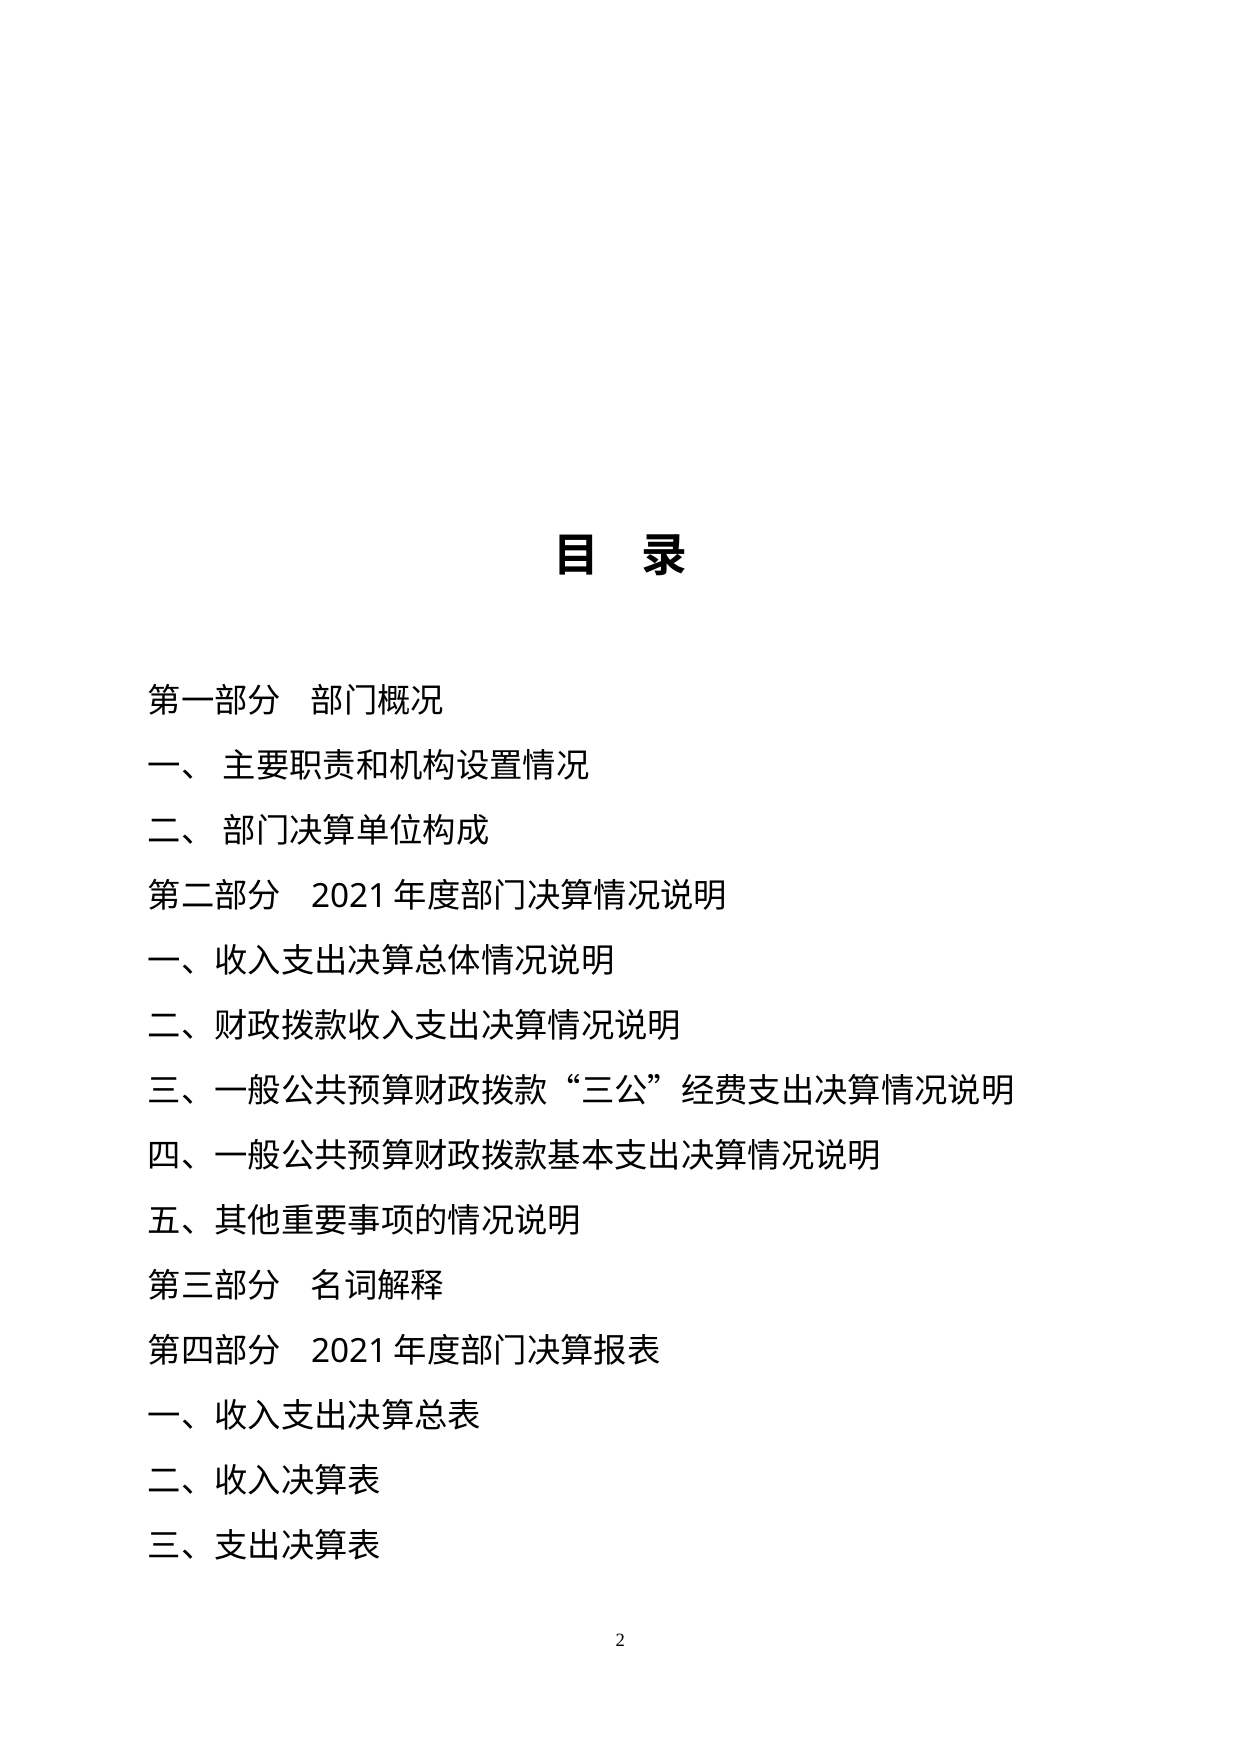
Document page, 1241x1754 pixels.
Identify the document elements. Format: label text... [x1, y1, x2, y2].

list 主要职责和机构设置情况 [148, 731, 1093, 796]
text 五、其他重要事项的情况说明 [148, 1186, 1093, 1251]
list 部门决算单位构成 [148, 796, 1093, 861]
text 第三部分 名词解释 [148, 1251, 1093, 1316]
text 一、收入支出决算总体情况说明 [148, 926, 1093, 991]
text 二、收入决算表 [148, 1446, 1093, 1511]
text 第二部分 2021年度部门决算情况说明 [148, 861, 1093, 926]
text 第四部分 2021年度部门决算报表 [148, 1316, 1093, 1381]
text 二、财政拨款收入支出决算情况说明 [148, 991, 1093, 1056]
text 目 录 [148, 503, 1093, 601]
text 三、一般公共预算财政拨款“三公”经费支出决算情况说明 [148, 1056, 1093, 1121]
text 第一部分 部门概况 [148, 666, 1093, 731]
text 四、一般公共预算财政拨款基本支出决算情况说明 [148, 1121, 1093, 1186]
text 三、支出决算表 [148, 1511, 1093, 1576]
text 一、收入支出决算总表 [148, 1381, 1093, 1446]
